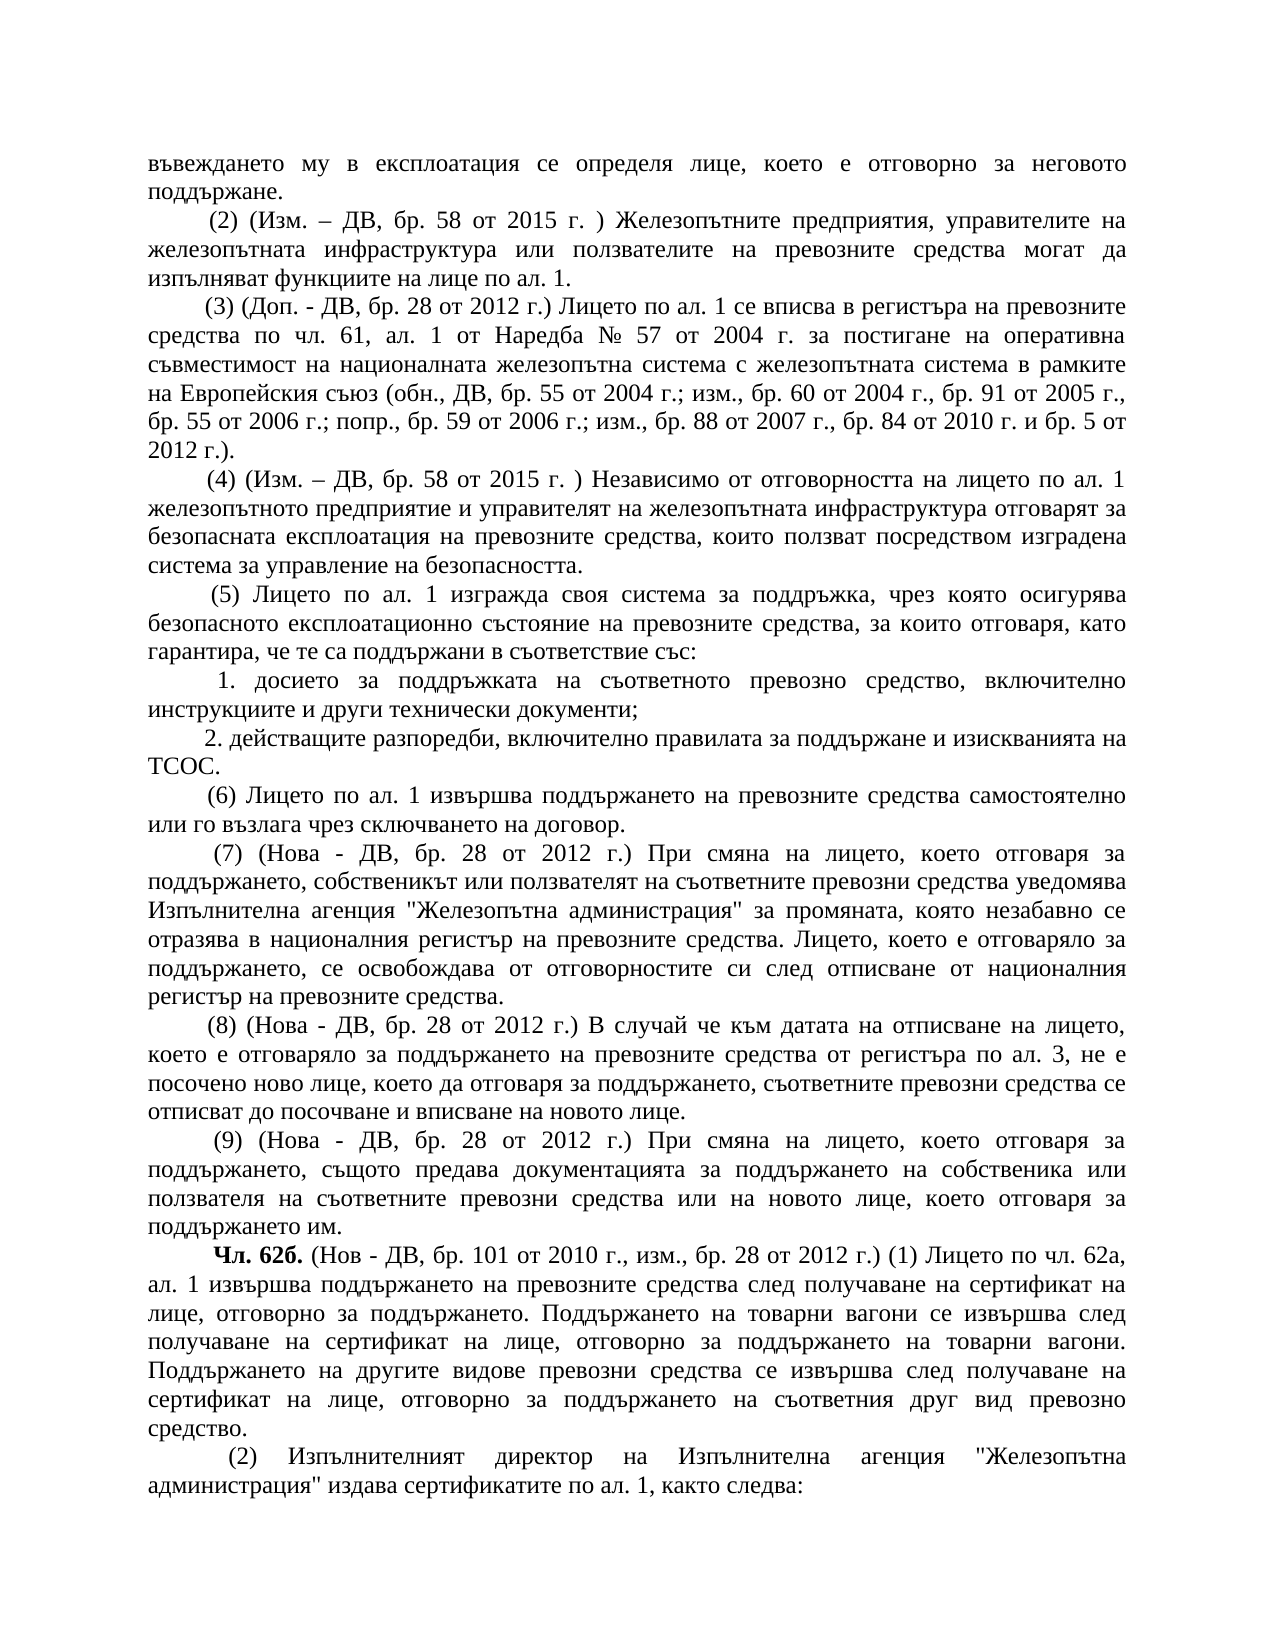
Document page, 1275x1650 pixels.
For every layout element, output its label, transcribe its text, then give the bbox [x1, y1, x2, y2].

text (5) Лицето по ал. 1 изгражда своя система за поддръжка, чрез която осигурява безопасното експлоатационно състояние на превозните средства, за които отговаря, като гарантира, че те са поддържани в съответствие със: [148, 579, 1127, 665]
text (3) (Доп. - ДВ, бр. 28 от 2012 г.) Лицето по ал. 1 се вписва в регистъра на превозните средства по чл. 61, ал. 1 от Наредба № 57 от 2004 г. за постигане на оперативна съвместимост на националната железопътна система с железопътната система в рамките на Европейския съюз (обн., ДВ, бр. 55 от 2004 г.; изм., бр. 60 от 2004 г., бр. 91 от 2005 г., бр. 55 от 2006 г.; попр., бр. 59 от 2006 г.; изм., бр. 88 от 2007 г., бр. 84 от 2010 г. и бр. 5 от 2012 г.). [148, 291, 1127, 464]
text (2) (Изм. – ДВ, бр. 58 от 2015 г. ) Железопътните предприятия, управителите на железопътната инфраструктура или ползвателите на превозните средства могат да изпълняват функциите на лице по ал. 1. [148, 205, 1127, 291]
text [148, 148, 1127, 205]
text (4) (Изм. – ДВ, бр. 58 от 2015 г. ) Независимо от отговорността на лицето по ал. 1 железопътното предприятие и управителят на железопътната инфраструктура отговарят за безопасната експлоатация на превозните средства, които ползват посредством изградена система за управление на безопасността. [148, 464, 1127, 579]
text Чл. 62б. (Нов - ДВ, бр. 101 от 2010 г., изм., бр. 28 от 2012 г.) (1) Лицето по чл. 62а, ал. 1 извършва поддържането на превозните средства след получаване на сертификат на лице, отговорно за поддържането. Поддържането на товарни вагони се извършва след получаване на сертификат на лице, отговорно за поддържането на товарни вагони. Поддържането на другите видове превозни средства се извършва след получаване на сертификат на лице, отговорно за поддържането на съответния друг вид превозно средство. [148, 1240, 1127, 1441]
text 2. действащите разпоредби, включително правилата за поддържане и изискванията на ТСОС. [148, 723, 1127, 780]
text (8) (Нова - ДВ, бр. 28 от 2012 г.) В случай че към датата на отписване на лицето, което е отговаряло за поддържането на превозните средства от регистъра по ал. 3, не е посочено ново лице, което да отговаря за поддържането, съответните превозни средства се отписват до посочване и вписване на новото лице. [148, 1010, 1127, 1125]
text (7) (Нова - ДВ, бр. 28 от 2012 г.) При смяна на лицето, което отговаря за поддържането, собственикът или ползвателят на съответните превозни средства уведомява Изпълнителна агенция "Железопътна администрация" за промяната, която незабавно се отразява в националния регистър на превозните средства. Лицето, което е отговаряло за поддържането, се освобождава от отговорностите си след отписване от националния регистър на превозните средства. [148, 838, 1127, 1010]
text (2) Изпълнителният директор на Изпълнителна агенция "Железопътна администрация" издава сертификатите по ал. 1, както следва: [148, 1441, 1127, 1499]
text (9) (Нова - ДВ, бр. 28 от 2012 г.) При смяна на лицето, което отговаря за поддържането, същото предава документацията за поддържането на собственика или ползвателя на съответните превозни средства или на новото лице, което отговаря за поддържането им. [148, 1125, 1127, 1240]
text (6) Лицето по ал. 1 извършва поддържането на превозните средства самостоятелно или го възлага чрез сключването на договор. [148, 780, 1127, 838]
text 1. досието за поддръжката на съответното превозно средство, включително инструкциите и други технически документи; [148, 665, 1127, 723]
